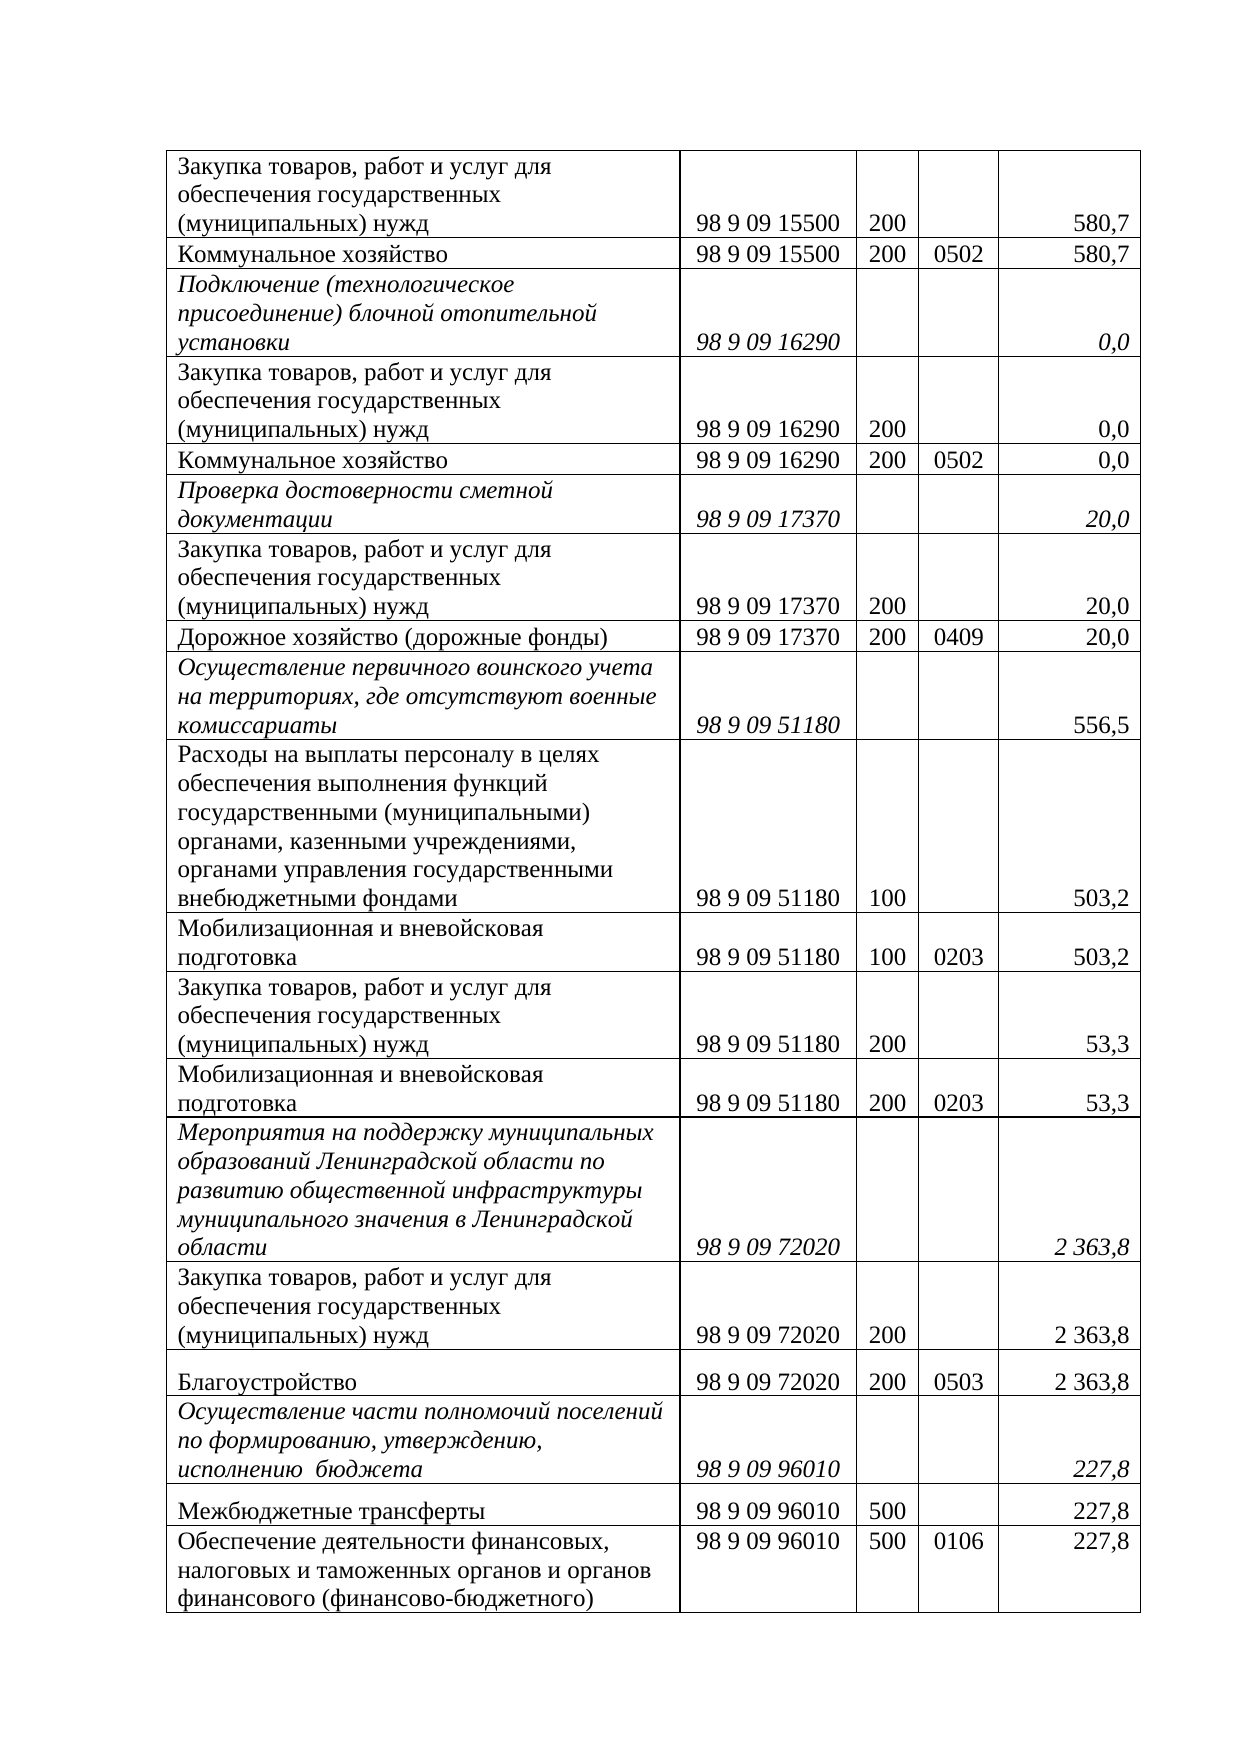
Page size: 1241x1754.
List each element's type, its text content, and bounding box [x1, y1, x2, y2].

table_cell 98 9 09 16290 [681, 444, 856, 474]
table_cell 0502 [919, 238, 998, 268]
table_cell 98 9 09 15500 [681, 238, 856, 268]
table_cell Осуществление первичного воинского учета на территориях, где отсутствуют военные комиссариаты [167, 652, 679, 738]
table_cell [857, 475, 918, 533]
table_cell [919, 534, 998, 620]
table_cell 0106 [919, 1526, 998, 1612]
table_cell 98 9 09 16290 [681, 269, 856, 356]
table_cell 98 9 09 51180 [681, 740, 856, 912]
table_cell Межбюджетные трансферты [167, 1484, 679, 1525]
table_cell 200 [857, 1262, 918, 1348]
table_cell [167, 151, 679, 237]
table_cell 200 [857, 357, 918, 443]
table_cell 200 [857, 238, 918, 268]
table_cell 98 9 09 51180 [681, 652, 856, 738]
table_cell Коммунальное хозяйство [167, 238, 679, 268]
table_cell 200 [857, 972, 918, 1058]
table_cell Закупка товаров, работ и услуг для обеспечения государственных (муниципальных) нужд [167, 357, 679, 443]
table_cell 200 [857, 1059, 918, 1116]
table_cell 98 9 09 96010 [681, 1396, 856, 1483]
table_cell Благоустройство [167, 1350, 679, 1395]
table_cell 500 [857, 1526, 918, 1612]
table_cell 2 363,8 [999, 1262, 1140, 1348]
table_cell 200 [857, 444, 918, 474]
table_cell [857, 652, 918, 738]
table_cell Проверка достоверности сметной документации [167, 475, 679, 533]
table_cell 0503 [919, 1350, 998, 1395]
table_cell Мобилизационная и вневойсковая подготовка [167, 913, 679, 971]
table_cell 0,0 [999, 269, 1140, 356]
table_cell 503,2 [999, 740, 1140, 912]
table_cell 98 9 09 17370 [681, 475, 856, 533]
table_cell 227,8 [999, 1526, 1140, 1612]
table_cell 98 9 09 96010 [681, 1526, 856, 1612]
table_cell [919, 357, 998, 443]
table_cell [919, 740, 998, 912]
table_cell 20,0 [999, 621, 1140, 651]
table_cell 227,8 [999, 1396, 1140, 1483]
table_cell 20,0 [999, 475, 1140, 533]
table_cell 0502 [919, 444, 998, 474]
table_cell Дорожное хозяйство (дорожные фонды) [167, 621, 679, 651]
table_cell Коммунальное хозяйство [167, 444, 679, 474]
table_cell Закупка товаров, работ и услуг для обеспечения государственных (муниципальных) нужд [167, 972, 679, 1058]
table_cell 0203 [919, 1059, 998, 1116]
table_cell 0,0 [999, 357, 1140, 443]
table_cell 98 9 09 15500 [681, 151, 856, 237]
table_cell 0203 [919, 913, 998, 971]
table_cell 98 9 09 51180 [681, 972, 856, 1058]
table_cell 100 [857, 740, 918, 912]
table_cell 2 363,8 [999, 1350, 1140, 1395]
table_cell [919, 1396, 998, 1483]
table_cell 98 9 09 72020 [681, 1350, 856, 1395]
table_cell 98 9 09 17370 [681, 621, 856, 651]
table_cell 227,8 [999, 1484, 1140, 1525]
table_cell 580,7 [999, 238, 1140, 268]
table_cell 200 [857, 621, 918, 651]
table_cell 556,5 [999, 652, 1140, 738]
table_cell 0409 [919, 621, 998, 651]
table_cell [919, 1118, 998, 1261]
table_cell 200 [857, 534, 918, 620]
table_cell Расходы на выплаты персоналу в целях обеспечения выполнения функций государственными (муниципальными) органами, казенными учреждениями, органами управления государственными внебюджетными фондами [167, 740, 679, 912]
table_cell 98 9 09 96010 [681, 1484, 856, 1525]
table_cell Закупка товаров, работ и услуг для обеспечения государственных (муниципальных) нужд [167, 534, 679, 620]
table_cell Закупка товаров, работ и услуг для обеспечения государственных (муниципальных) нужд [167, 1262, 679, 1348]
table_cell 0,0 [999, 444, 1140, 474]
table_cell 200 [857, 151, 918, 237]
table_cell 500 [857, 1484, 918, 1525]
table_cell 98 9 09 51180 [681, 913, 856, 971]
table_cell 580,7 [999, 151, 1140, 237]
table_cell 2 363,8 [999, 1118, 1140, 1261]
table_cell 53,3 [999, 972, 1140, 1058]
table_cell Подключение (технологическое присоединение) блочной отопительной установки [167, 269, 679, 356]
table_cell [919, 269, 998, 356]
table_cell [857, 269, 918, 356]
table_cell [919, 652, 998, 738]
table_cell [919, 1484, 998, 1525]
table_cell 53,3 [999, 1059, 1140, 1116]
table_cell [857, 1396, 918, 1483]
table_cell Мобилизационная и вневойсковая подготовка [167, 1059, 679, 1116]
table_cell 98 9 09 72020 [681, 1118, 856, 1261]
table_cell [919, 1262, 998, 1348]
table_cell [919, 972, 998, 1058]
table_cell 503,2 [999, 913, 1140, 971]
table_cell [919, 151, 998, 237]
table_cell 98 9 09 72020 [681, 1262, 856, 1348]
table_cell 20,0 [999, 534, 1140, 620]
table_cell Мероприятия на поддержку муниципальных образований Ленинградской области по развитию общественной инфраструктуры муниципального значения в Ленинградской области [167, 1118, 679, 1261]
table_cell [167, 1526, 679, 1612]
table_cell Осуществление части полномочий поселений по формированию, утверждению, исполнению бюджета [167, 1396, 679, 1483]
table_cell [857, 1118, 918, 1261]
table_cell 98 9 09 51180 [681, 1059, 856, 1116]
table_cell 100 [857, 913, 918, 971]
table_cell 98 9 09 17370 [681, 534, 856, 620]
table_cell 200 [857, 1350, 918, 1395]
table_cell [919, 475, 998, 533]
table_cell 98 9 09 16290 [681, 357, 856, 443]
